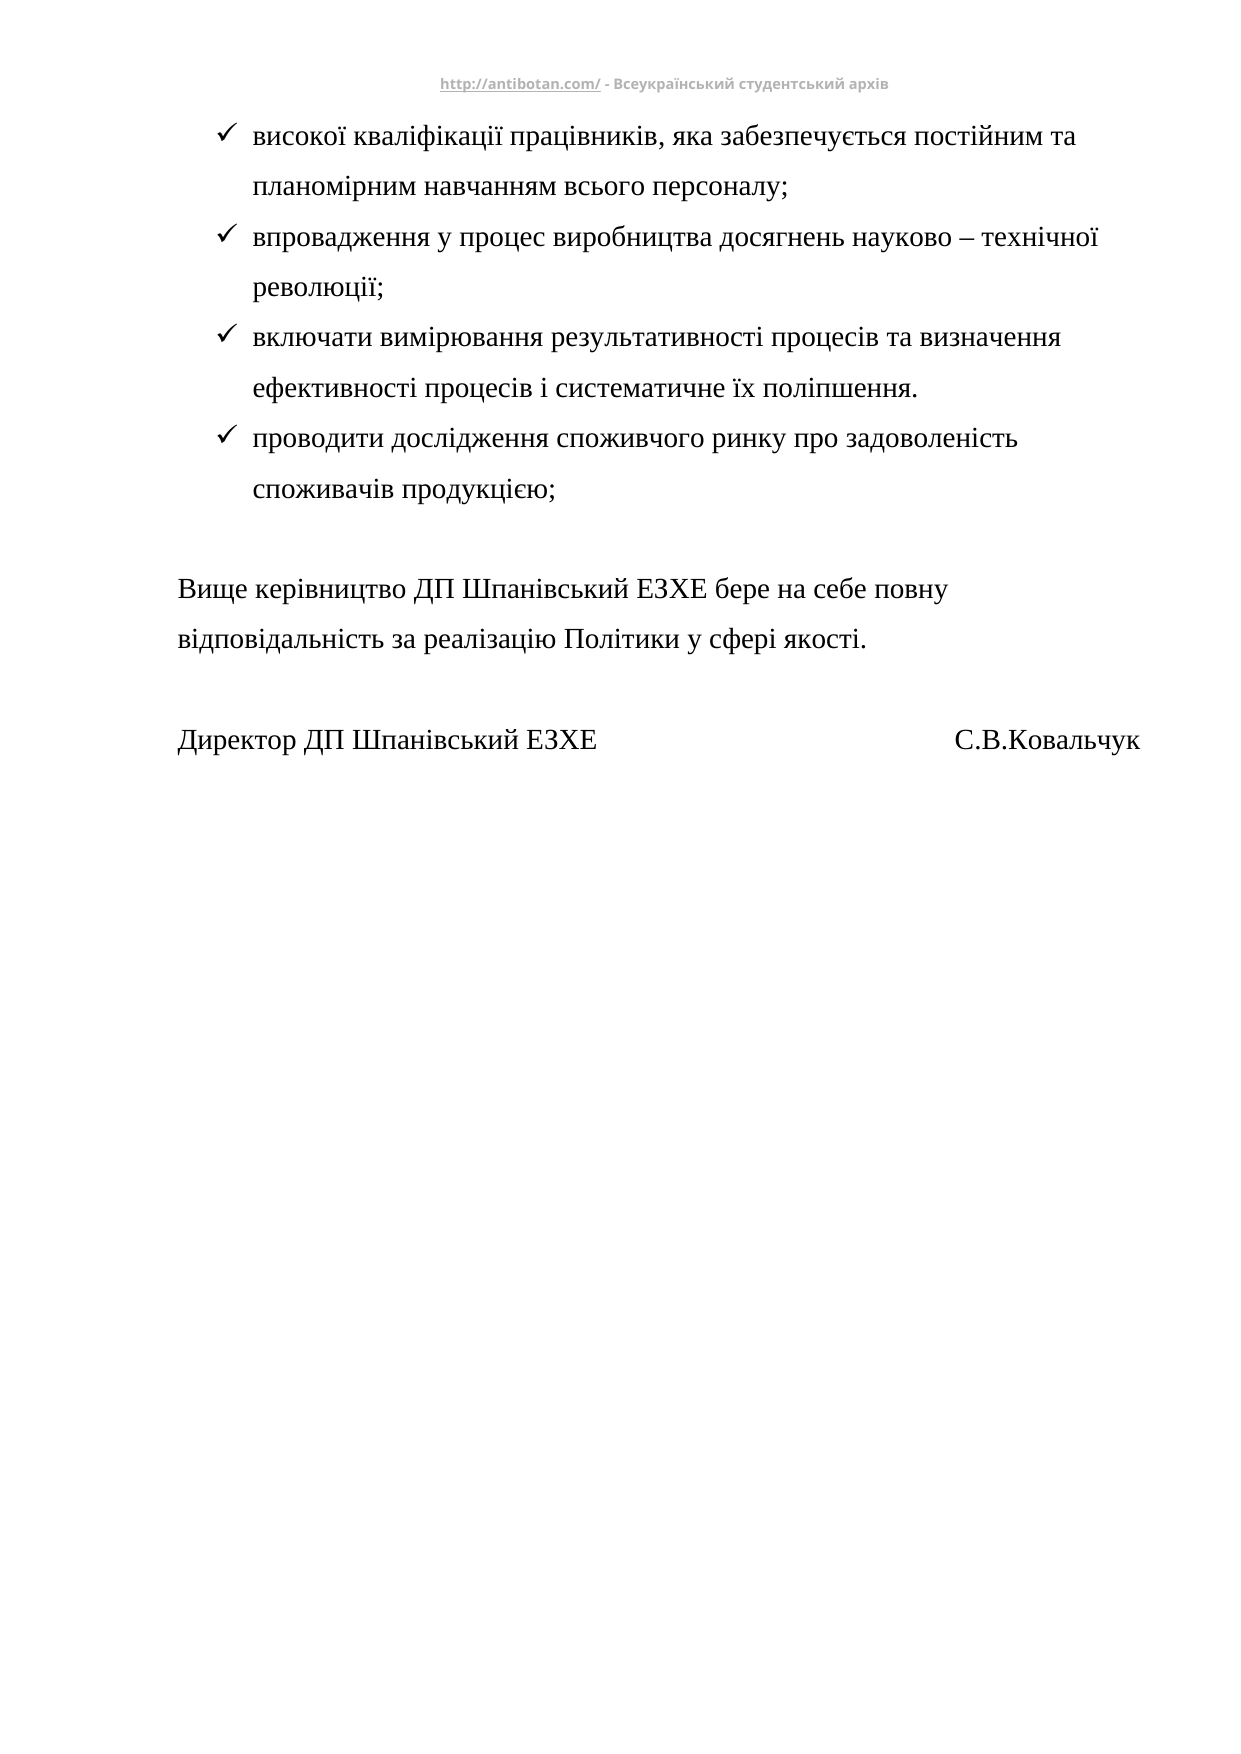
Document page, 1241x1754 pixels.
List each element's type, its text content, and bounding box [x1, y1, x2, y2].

text Директор ДП Шпанівський ЕЗХЕ С.В.Ковальчук [177, 722, 1152, 756]
text Вище керівництво ДП Шпанівський ЕЗХЕ бере на себе повну відповідальність за реалізацію Політики у сфері якості. [177, 571, 1152, 655]
list проводити дослідження споживчого ринку про задоволеність споживачів продукцією; [215, 420, 1152, 504]
list включати вимірювання результативності процесів та визначення ефективності процесів і систематичне їх поліпшення. [215, 319, 1152, 403]
list впровадження у процес виробництва досягнень науково – технічної революції; [215, 219, 1152, 303]
list високої кваліфікації працівників, яка забезпечується постійним та планомірним навчанням всього персоналу; [215, 118, 1152, 202]
